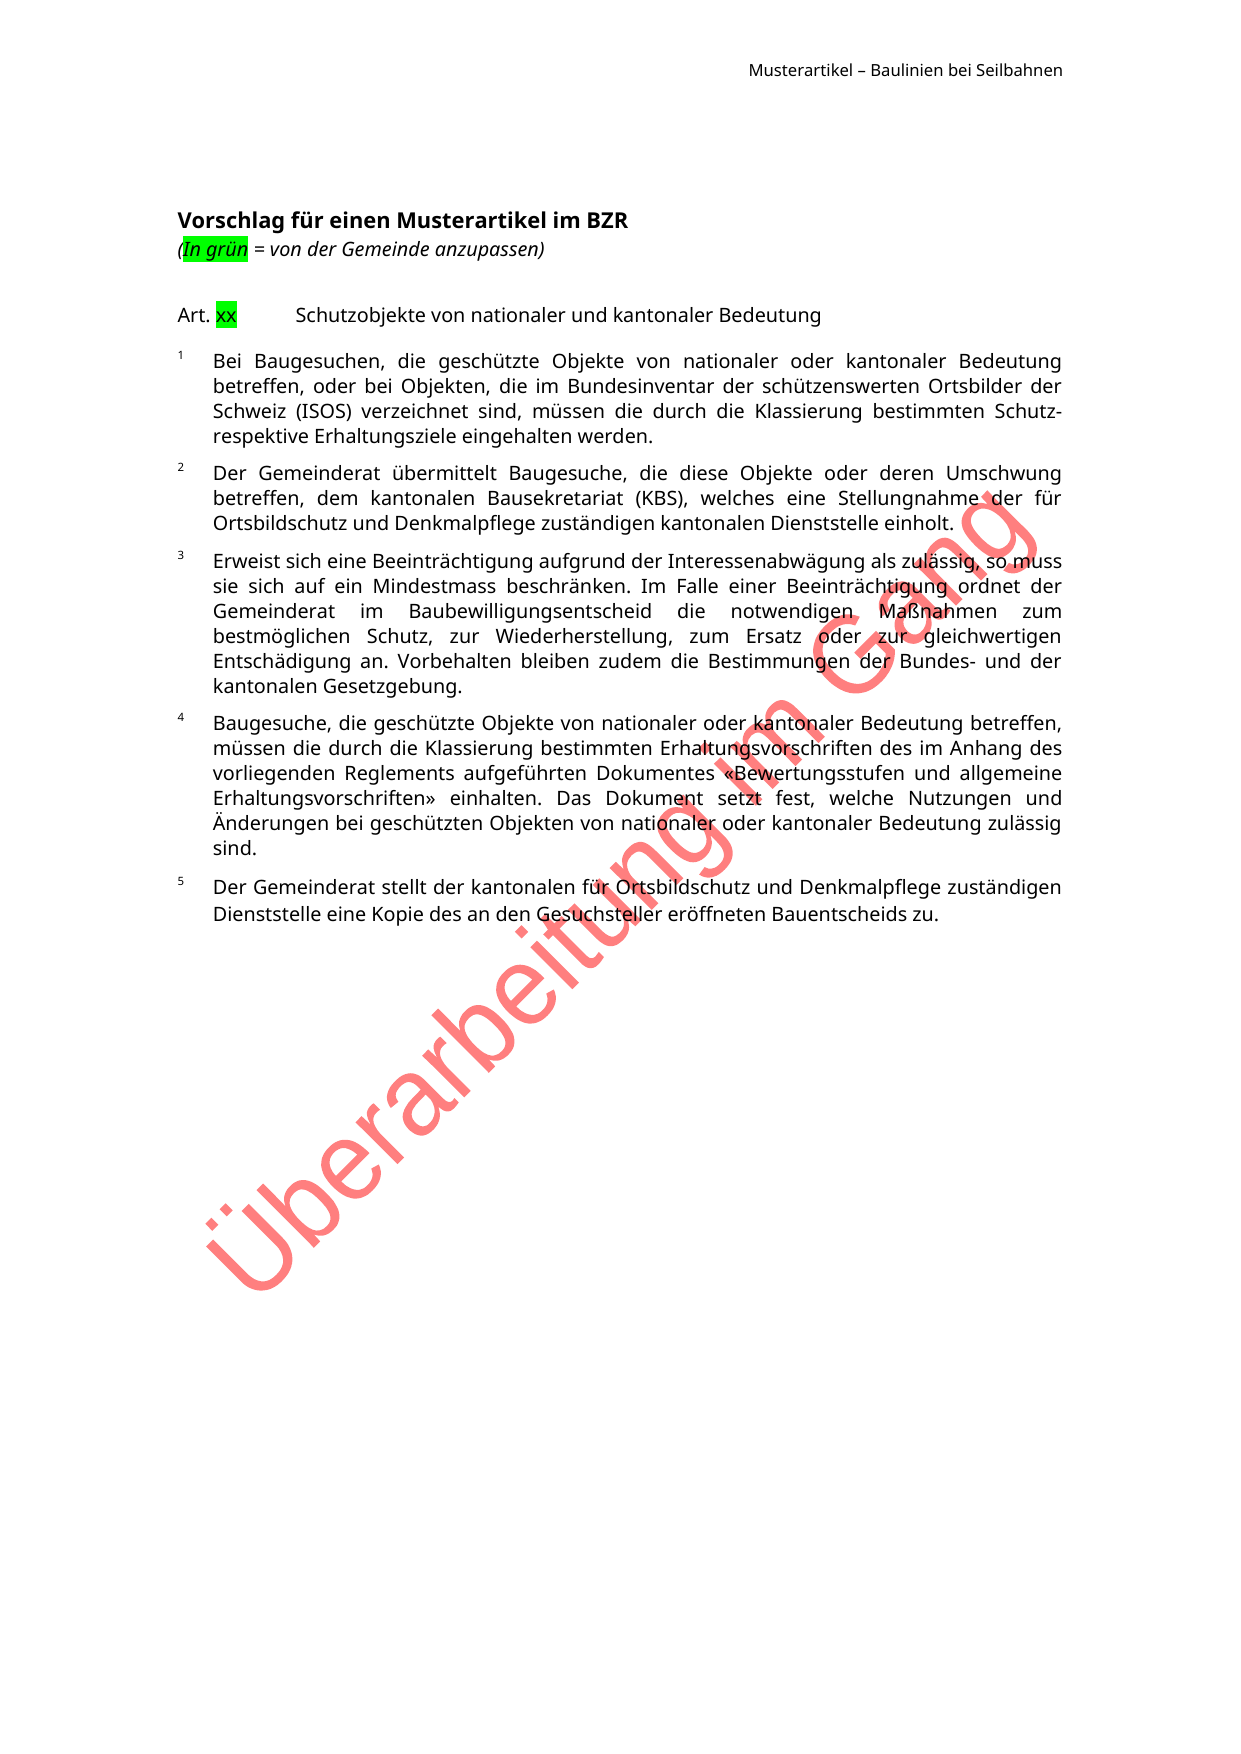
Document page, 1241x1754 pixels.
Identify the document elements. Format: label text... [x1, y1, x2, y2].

text 1 Bei Baugesuchen, die geschützte Objekte von nationaler oder kantonaler Bedeutung betreffen, oder bei Objekten, die im Bundesinventar der schützenswerten Ortsbilder der Schweiz (ISOS) verzeichnet sind, müssen die durch die Klassierung bestimmten Schutz- respektive Erhaltungsziele eingehalten werden. [177, 348, 1063, 448]
text 4 Baugesuche, die geschützte Objekte von nationaler oder kantonaler Bedeutung betreffen, müssen die durch die Klassierung bestimmten Erhaltungsvorschriften des im Anhang des vorliegenden Reglements aufgeführten Dokumentes «Bewertungsstufen und allgemeine Erhaltungsvorschriften» einhalten. Das Dokument setzt fest, welche Nutzungen und Änderungen bei geschützten Objekten von nationaler oder kantonaler Bedeutung zulässig sind. [177, 711, 1063, 861]
text 5 Der Gemeinderat stellt der kantonalen für Ortsbildschutz und Denkmalpflege zuständigen Dienststelle eine Kopie des an den Gesuchsteller eröffneten Bauentscheids zu. [177, 873, 1063, 927]
text Vorschlag für einen Musterartikel im BZR [177, 205, 1063, 235]
text (In grün = von der Gemeinde anzupassen) [248, 237, 1063, 262]
text 3 Erweist sich eine Beeinträchtigung aufgrund der Interessenabwägung als zulässig, so muss sie sich auf ein Mindestmass beschränken. Im Falle einer Beeinträchtigung ordnet der Gemeinderat im Baubewilligungsentscheid die notwendigen Maßnahmen zum bestmöglichen Schutz, zur Wiederherstellung, zum Ersatz oder zur gleichwertigen Entschädigung an. Vorbehalten bleiben zudem die Bestimmungen der Bundes- und der kantonalen Gesetzgebung. [177, 548, 1063, 698]
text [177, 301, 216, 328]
text Art. xx Schutzobjekte von nationaler und kantonaler Bedeutung [237, 301, 1063, 328]
text 2 Der Gemeinderat übermittelt Baugesuche, die diese Objekte oder deren Umschwung betreffen, dem kantonalen Bausekretariat (KBS), welches eine Stellungnahme der für Ortsbildschutz und Denkmalpflege zuständigen kantonalen Dienststelle einholt. [177, 461, 1063, 536]
